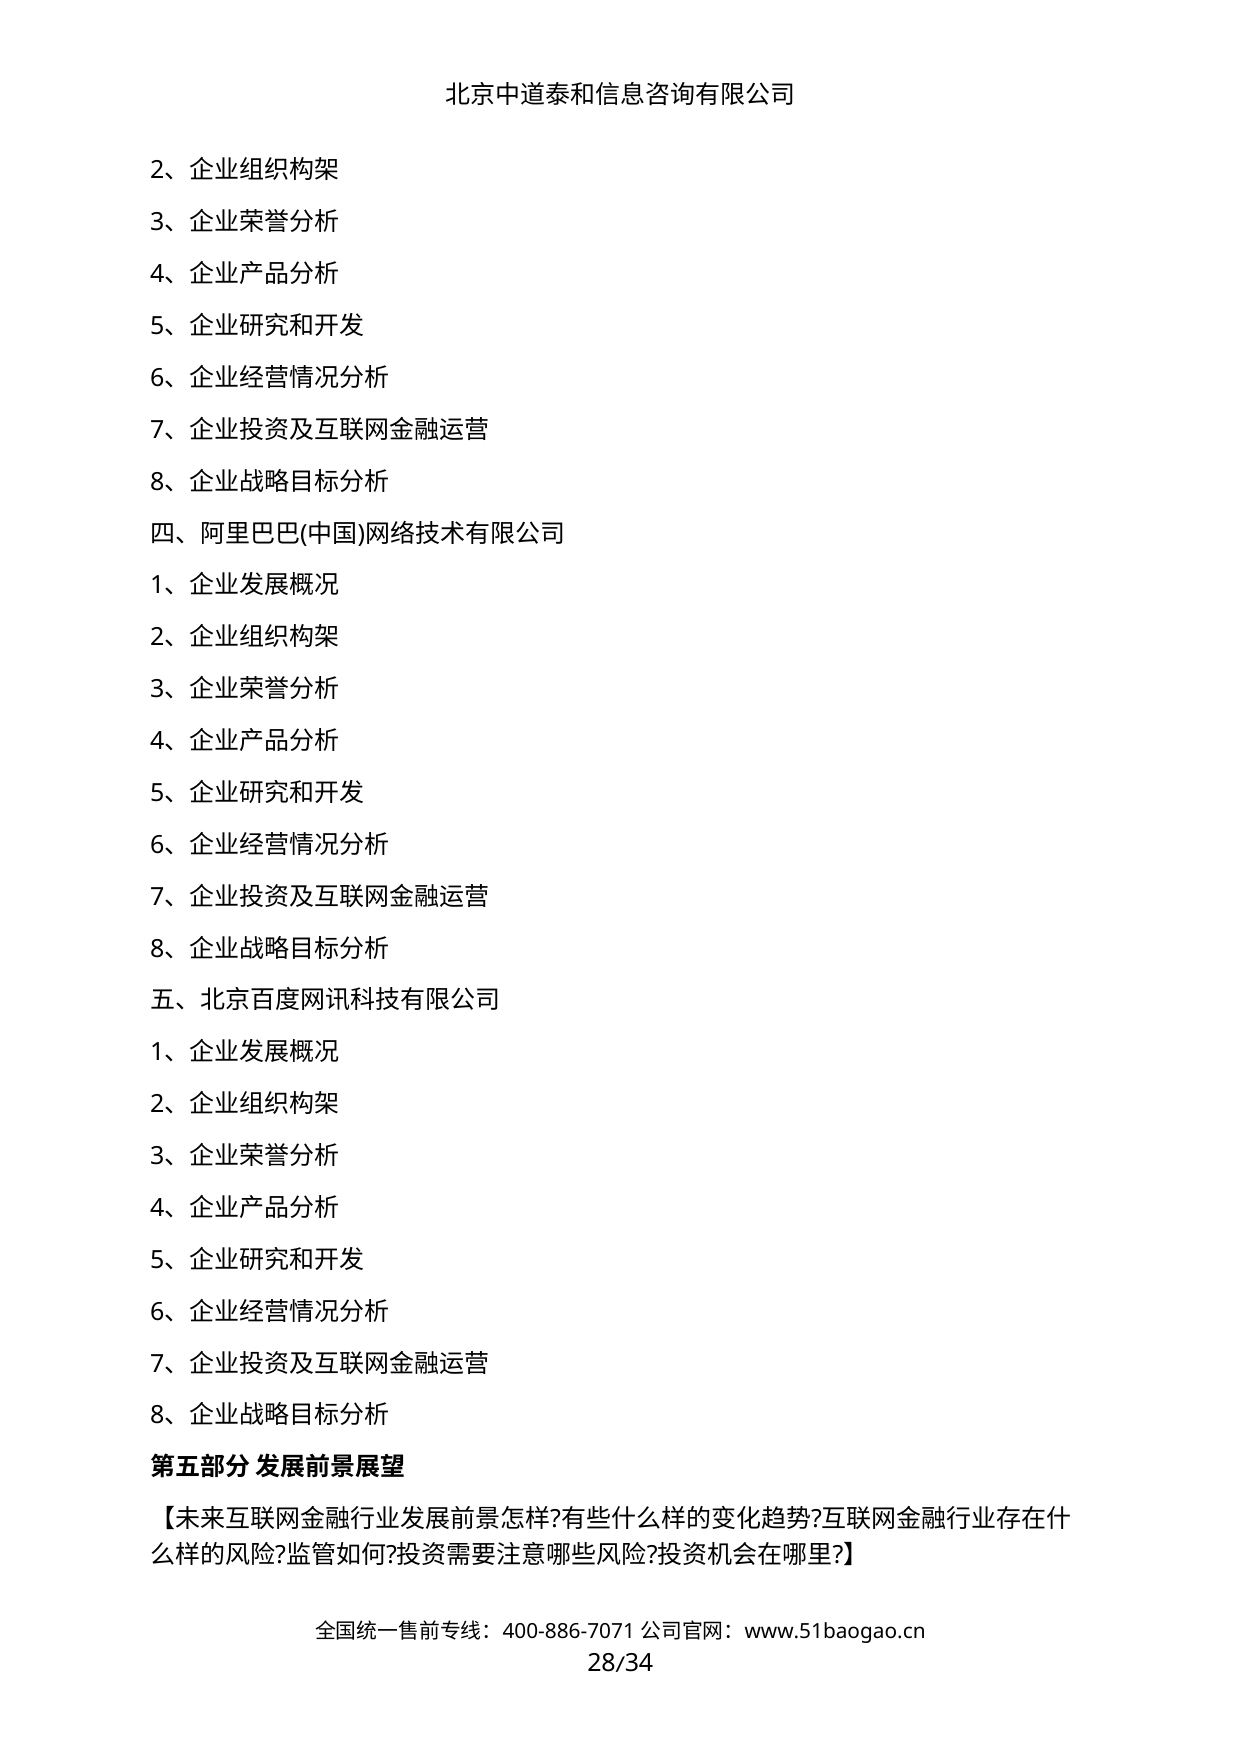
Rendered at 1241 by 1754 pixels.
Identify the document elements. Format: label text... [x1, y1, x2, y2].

text 4、企业产品分析 [150, 721, 1090, 757]
text 6、企业经营情况分析 [150, 824, 1090, 861]
text 3、企业荣誉分析 [150, 1136, 1090, 1172]
text 【未来互联网金融行业发展前景怎样?有些什么样的变化趋势?互联网金融行业存在什么样的风险?监管如何?投资需要注意哪些风险?投资机会在哪里?】 [150, 1499, 1090, 1571]
text 5、企业研究和开发 [150, 1239, 1090, 1276]
text 3、企业荣誉分析 [150, 202, 1090, 238]
text 1、企业发展概况 [150, 565, 1090, 601]
text 4、企业产品分析 [150, 1187, 1090, 1224]
text 3、企业荣誉分析 [150, 669, 1090, 705]
text 6、企业经营情况分析 [150, 357, 1090, 394]
text 8、企业战略目标分析 [150, 1395, 1090, 1431]
text 7、企业投资及互联网金融运营 [150, 1343, 1090, 1379]
text 四、阿里巴巴(中国)网络技术有限公司 [150, 513, 1090, 549]
text 7、企业投资及互联网金融运营 [150, 409, 1090, 446]
text 6、企业经营情况分析 [150, 1291, 1090, 1327]
text 8、企业战略目标分析 [150, 928, 1090, 964]
text 4、企业产品分析 [150, 254, 1090, 290]
text 2、企业组织构架 [150, 617, 1090, 653]
text 5、企业研究和开发 [150, 306, 1090, 342]
text 1、企业发展概况 [150, 1032, 1090, 1068]
text 五、北京百度网讯科技有限公司 [150, 980, 1090, 1016]
text 8、企业战略目标分析 [150, 461, 1090, 497]
text 7、企业投资及互联网金融运营 [150, 876, 1090, 912]
text 5、企业研究和开发 [150, 772, 1090, 809]
text 第五部分 发展前景展望 [150, 1447, 1090, 1483]
text 2、企业组织构架 [150, 1084, 1090, 1120]
text 2、企业组织构架 [150, 150, 1090, 186]
